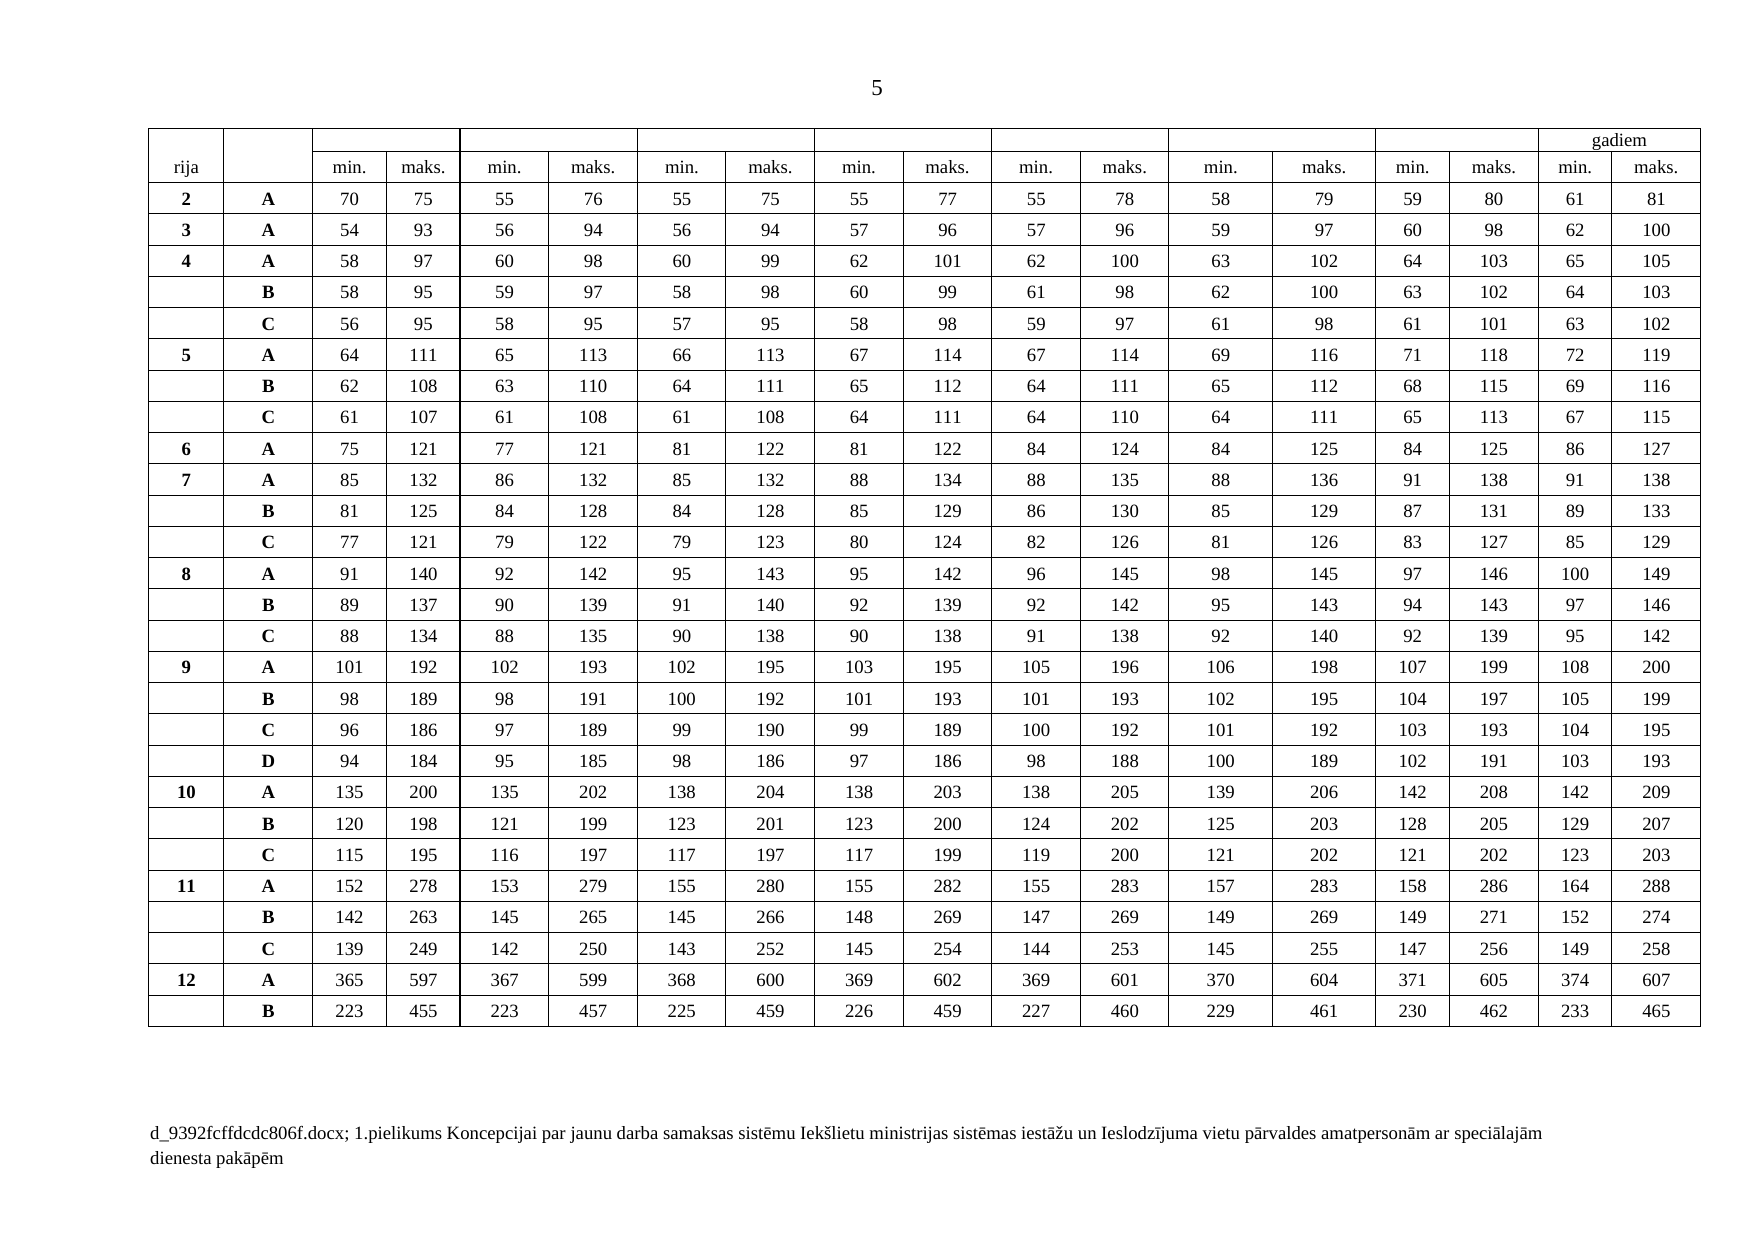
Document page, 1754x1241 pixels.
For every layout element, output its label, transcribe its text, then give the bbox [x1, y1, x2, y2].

table_cell 54 [313, 214, 386, 244]
table_cell 120 [313, 808, 386, 838]
table_cell 103 [1376, 714, 1449, 744]
table_cell 98 [638, 746, 725, 776]
table_cell 79 [461, 527, 548, 557]
table_cell [149, 527, 223, 557]
table_cell 203 [1612, 839, 1700, 869]
table_cell maks. [1081, 152, 1168, 182]
table_cell 202 [549, 777, 637, 807]
table_cell 103 [1539, 746, 1611, 776]
table_cell 99 [638, 714, 725, 744]
table_cell 56 [461, 214, 548, 244]
table_cell 58 [461, 308, 548, 338]
table_cell 88 [313, 621, 386, 651]
table_cell 139 [1169, 777, 1272, 807]
table_cell 111 [1081, 371, 1168, 401]
table_cell A [224, 464, 312, 494]
table_cell 143 [638, 933, 725, 963]
table_cell 136 [1273, 464, 1375, 494]
table_cell 121 [1376, 839, 1449, 869]
table_cell 202 [1450, 839, 1538, 869]
table_cell 278 [387, 871, 459, 901]
table_cell 139 [904, 589, 991, 619]
table_cell 61 [1376, 308, 1449, 338]
table_cell min. [313, 152, 386, 182]
table_cell 200 [1612, 652, 1700, 682]
table_cell 66 [638, 339, 725, 369]
table_cell 127 [1612, 433, 1700, 463]
table_cell min. [1539, 152, 1611, 182]
table_cell C [224, 933, 312, 963]
table_cell 84 [638, 496, 725, 526]
table_cell 78 [1081, 183, 1168, 213]
table_cell 142 [313, 902, 386, 932]
table_cell 368 [638, 964, 725, 994]
table_cell 147 [1376, 933, 1449, 963]
table_cell A [224, 558, 312, 588]
table_cell 11 [149, 871, 223, 901]
table_cell 88 [992, 464, 1080, 494]
table_cell 63 [1169, 246, 1272, 276]
table_cell 95 [1169, 589, 1272, 619]
table_cell 101 [992, 683, 1080, 713]
table_cell 69 [1539, 371, 1611, 401]
table_cell 118 [1450, 339, 1538, 369]
table_cell 81 [638, 433, 725, 463]
table_cell 129 [1612, 527, 1700, 557]
table_cell 90 [638, 621, 725, 651]
table_cell 101 [313, 652, 386, 682]
table_cell min. [992, 152, 1080, 182]
table_cell 597 [387, 964, 459, 994]
table_cell 2 [149, 183, 223, 213]
table_cell 12 [149, 964, 223, 994]
table_cell A [224, 246, 312, 276]
table_cell 88 [1169, 464, 1272, 494]
table_cell 108 [1539, 652, 1611, 682]
table_cell 122 [904, 433, 991, 463]
table_cell 77 [461, 433, 548, 463]
table_cell 102 [1376, 746, 1449, 776]
table_cell 91 [313, 558, 386, 588]
table_cell 195 [904, 652, 991, 682]
table_cell 97 [387, 246, 459, 276]
table_cell 61 [313, 402, 386, 432]
table_cell 149 [1169, 902, 1272, 932]
table_cell 205 [1081, 777, 1168, 807]
table_cell 98 [904, 308, 991, 338]
table_cell 91 [1539, 464, 1611, 494]
table_cell 80 [1450, 183, 1538, 213]
table_cell [149, 683, 223, 713]
table_cell 129 [904, 496, 991, 526]
table_cell 226 [815, 996, 903, 1026]
table_cell 138 [904, 621, 991, 651]
table_cell 105 [1612, 246, 1700, 276]
table_cell maks. [387, 152, 459, 182]
table_cell 61 [638, 402, 725, 432]
table_cell 207 [1612, 808, 1700, 838]
table_cell līdz 2 gadiem [313, 129, 459, 151]
table_cell 92 [1376, 621, 1449, 651]
table_cell 128 [1376, 808, 1449, 838]
table_cell 100 [1539, 558, 1611, 588]
table_cell 92 [992, 589, 1080, 619]
table_cell 92 [1169, 621, 1272, 651]
table_cell 192 [1081, 714, 1168, 744]
table_cell 108 [726, 402, 814, 432]
table_cell 81 [1169, 527, 1272, 557]
table_cell 288 [1612, 871, 1700, 901]
table_cell 106 [1169, 652, 1272, 682]
table_cell maks. [1273, 152, 1375, 182]
table_cell 204 [726, 777, 814, 807]
table_cell 122 [726, 433, 814, 463]
table_cell 146 [1612, 589, 1700, 619]
table_cell C [224, 621, 312, 651]
table_cell 90 [461, 589, 548, 619]
table_cell 105 [1539, 683, 1611, 713]
table_cell 200 [1081, 839, 1168, 869]
table_cell 369 [815, 964, 903, 994]
table_cell 131 [1450, 496, 1538, 526]
table_cell 605 [1450, 964, 1538, 994]
table_cell 60 [638, 246, 725, 276]
table_cell 193 [1081, 683, 1168, 713]
table_cell 103 [1450, 246, 1538, 276]
table_cell 2–5 gadi [461, 129, 637, 151]
table_cell 58 [638, 277, 725, 307]
table_cell 63 [1376, 277, 1449, 307]
table_cell 121 [461, 808, 548, 838]
table_cell 108 [387, 371, 459, 401]
table_cell 265 [549, 902, 637, 932]
table_cell 280 [726, 871, 814, 901]
table_cell 75 [726, 183, 814, 213]
table_cell 61 [1539, 183, 1611, 213]
table_cell 126 [1081, 527, 1168, 557]
table_cell 223 [461, 996, 548, 1026]
table_cell 135 [549, 621, 637, 651]
table_cell 195 [726, 652, 814, 682]
table_cell 97 [1376, 558, 1449, 588]
table_cell 60 [461, 246, 548, 276]
table_cell B [224, 902, 312, 932]
table_cell 186 [726, 746, 814, 776]
table_cell 81 [815, 433, 903, 463]
table_cell 98 [549, 246, 637, 276]
table_cell 96 [992, 558, 1080, 588]
table_cell 95 [1539, 621, 1611, 651]
table_cell 100 [1273, 277, 1375, 307]
table_cell [149, 933, 223, 963]
table_cell 198 [387, 808, 459, 838]
table_cell 98 [1169, 558, 1272, 588]
table_cell 155 [815, 871, 903, 901]
table_cell 110 [549, 371, 637, 401]
table_cell 125 [1450, 433, 1538, 463]
table_cell 69 [1169, 339, 1272, 369]
table_cell 85 [1539, 527, 1611, 557]
table_cell 61 [461, 402, 548, 432]
table_cell 64 [815, 402, 903, 432]
table_cell 55 [461, 183, 548, 213]
table_cell 279 [549, 871, 637, 901]
table_cell 459 [904, 996, 991, 1026]
table_cell 130 [1081, 496, 1168, 526]
table_cell maks. [1612, 152, 1700, 182]
table_cell 85 [638, 464, 725, 494]
table_cell 192 [387, 652, 459, 682]
table_cell 138 [1612, 464, 1700, 494]
table_cell 607 [1612, 964, 1700, 994]
table_cell 81 [1612, 183, 1700, 213]
table_cell 193 [549, 652, 637, 682]
table_cell 184 [387, 746, 459, 776]
table_cell B [224, 808, 312, 838]
table_cell min. [1376, 152, 1449, 182]
table_cell 124 [1081, 433, 1168, 463]
table_cell 90 [815, 621, 903, 651]
table_cell 103 [1612, 277, 1700, 307]
table_cell 206 [1273, 777, 1375, 807]
table_cell 97 [815, 746, 903, 776]
table_cell 197 [1450, 683, 1538, 713]
table_cell 153 [461, 871, 548, 901]
table_cell 65 [1539, 246, 1611, 276]
table_cell 121 [387, 433, 459, 463]
table_cell 104 [1539, 714, 1611, 744]
table_cell 139 [313, 933, 386, 963]
table_cell 142 [549, 558, 637, 588]
table_cell 189 [904, 714, 991, 744]
table_cell B [224, 496, 312, 526]
table_cell 252 [726, 933, 814, 963]
table_cell 266 [726, 902, 814, 932]
table_cell 100 [1169, 746, 1272, 776]
table_cell 155 [992, 871, 1080, 901]
table_cell 140 [1273, 621, 1375, 651]
table_cell A [224, 652, 312, 682]
table_cell 193 [1450, 714, 1538, 744]
table_cell B [224, 371, 312, 401]
table_cell 602 [904, 964, 991, 994]
table_cell 62 [1539, 214, 1611, 244]
table_cell 145 [638, 902, 725, 932]
table_cell 75 [313, 433, 386, 463]
table_cell 158 [1376, 871, 1449, 901]
table_cell 61 [1169, 308, 1272, 338]
table_cell 97 [1273, 214, 1375, 244]
table_cell 196 [1081, 652, 1168, 682]
table_cell 4 [149, 246, 223, 276]
table_cell 197 [726, 839, 814, 869]
table_cell 101 [1450, 308, 1538, 338]
table_cell 195 [1612, 714, 1700, 744]
table_cell 95 [815, 558, 903, 588]
table_cell 70 [313, 183, 386, 213]
table_cell 111 [387, 339, 459, 369]
table_cell D [224, 746, 312, 776]
table_cell 88 [815, 464, 903, 494]
table_cell 64 [1539, 277, 1611, 307]
table_cell 60 [815, 277, 903, 307]
table_cell 67 [815, 339, 903, 369]
table_cell 139 [1450, 621, 1538, 651]
table_cell 65 [1376, 402, 1449, 432]
table_cell 83 [1376, 527, 1449, 557]
table_cell 97 [1081, 308, 1168, 338]
table_cell 95 [387, 277, 459, 307]
table_cell 92 [815, 589, 903, 619]
table_cell 79 [638, 527, 725, 557]
table_cell 102 [638, 652, 725, 682]
table_cell 85 [313, 464, 386, 494]
table_cell 195 [387, 839, 459, 869]
table_cell 138 [815, 777, 903, 807]
table_cell 103 [815, 652, 903, 682]
table_cell maks. [1450, 152, 1538, 182]
table_cell 72 [1539, 339, 1611, 369]
table_cell 599 [549, 964, 637, 994]
table_cell 142 [461, 933, 548, 963]
table_cell C [224, 527, 312, 557]
table_cell 457 [549, 996, 637, 1026]
table_cell 16–20 gadi [1169, 129, 1375, 151]
table_cell 85 [815, 496, 903, 526]
table_cell 155 [638, 871, 725, 901]
table_cell 9 [149, 652, 223, 682]
table_cell 123 [1539, 839, 1611, 869]
table_cell 8 [149, 558, 223, 588]
table_cell 100 [992, 714, 1080, 744]
table_cell 91 [992, 621, 1080, 651]
table_cell 135 [461, 777, 548, 807]
table_cell 370 [1169, 964, 1272, 994]
table_cell 145 [1081, 558, 1168, 588]
table_cell 112 [904, 371, 991, 401]
table_cell 147 [992, 902, 1080, 932]
table_cell 75 [387, 183, 459, 213]
table_cell 59 [461, 277, 548, 307]
table_cell A [224, 183, 312, 213]
table_cell 102 [1273, 246, 1375, 276]
table_cell [149, 746, 223, 776]
table_cell 144 [992, 933, 1080, 963]
table_cell 64 [992, 371, 1080, 401]
table_cell 258 [1612, 933, 1700, 963]
table_cell 96 [313, 714, 386, 744]
table_cell 127 [1450, 527, 1538, 557]
table_cell 56 [638, 214, 725, 244]
table_cell 199 [549, 808, 637, 838]
table_cell 149 [1376, 902, 1449, 932]
table_cell 56 [313, 308, 386, 338]
table_cell 189 [387, 683, 459, 713]
table_cell 119 [1612, 339, 1700, 369]
table_cell 283 [1081, 871, 1168, 901]
table_cell 152 [313, 871, 386, 901]
table_cell A [224, 339, 312, 369]
table_cell 138 [1081, 621, 1168, 651]
table_cell 99 [815, 714, 903, 744]
table_cell 77 [313, 527, 386, 557]
table_cell 191 [549, 683, 637, 713]
table_cell 60 [1376, 214, 1449, 244]
table_cell 95 [387, 308, 459, 338]
table_cell 99 [726, 246, 814, 276]
table_cell 460 [1081, 996, 1168, 1026]
table_cell 84 [1169, 433, 1272, 463]
table_cell 65 [815, 371, 903, 401]
table_cell 89 [313, 589, 386, 619]
table_cell 227 [992, 996, 1080, 1026]
table_cell maks. [549, 152, 637, 182]
table_cell 94 [1376, 589, 1449, 619]
table_cell 192 [726, 683, 814, 713]
table_cell 283 [1273, 871, 1375, 901]
table_cell 102 [1612, 308, 1700, 338]
table_cell 135 [1081, 464, 1168, 494]
table_cell 93 [387, 214, 459, 244]
table_cell 199 [904, 839, 991, 869]
table_cell 143 [1273, 589, 1375, 619]
table_cell 116 [1273, 339, 1375, 369]
table_cell 5–8 gadi [638, 129, 814, 151]
table_cell [149, 621, 223, 651]
table_cell C [224, 714, 312, 744]
table_cell 225 [638, 996, 725, 1026]
table_cell 97 [1539, 589, 1611, 619]
table_cell 117 [638, 839, 725, 869]
table_cell 282 [904, 871, 991, 901]
table_cell 199 [1612, 683, 1700, 713]
table_cell 113 [726, 339, 814, 369]
table_cell 86 [992, 496, 1080, 526]
table_cell 148 [815, 902, 903, 932]
table_cell 164 [1539, 871, 1611, 901]
table_cell A [224, 871, 312, 901]
table_cell 145 [815, 933, 903, 963]
table_cell 58 [815, 308, 903, 338]
table_cell 121 [1169, 839, 1272, 869]
table_cell 101 [815, 683, 903, 713]
table_cell 85 [1169, 496, 1272, 526]
table_cell C [224, 839, 312, 869]
table_cell 98 [992, 746, 1080, 776]
table_cell 123 [815, 808, 903, 838]
table_cell C [224, 402, 312, 432]
table_cell 140 [387, 558, 459, 588]
table_cell 139 [549, 589, 637, 619]
table_cell 202 [1273, 839, 1375, 869]
table_cell 601 [1081, 964, 1168, 994]
table_cell 600 [726, 964, 814, 994]
table_cell A [224, 777, 312, 807]
table_cell 86 [1539, 433, 1611, 463]
table_cell 64 [313, 339, 386, 369]
table_cell 201 [726, 808, 814, 838]
table_cell 95 [549, 308, 637, 338]
table_cell 146 [1450, 558, 1538, 588]
table_cell 125 [387, 496, 459, 526]
table_cell 64 [1376, 246, 1449, 276]
table_cell 61 [992, 277, 1080, 307]
table_cell 84 [992, 433, 1080, 463]
table_cell [149, 277, 223, 307]
table_cell 8–12 gadi [815, 129, 991, 151]
table_cell 76 [549, 183, 637, 213]
table_cell 100 [638, 683, 725, 713]
table_cell 58 [313, 246, 386, 276]
table_cell 116 [461, 839, 548, 869]
table_cell maks. [726, 152, 814, 182]
table_cell 249 [387, 933, 459, 963]
table_cell 186 [904, 746, 991, 776]
table_cell 96 [904, 214, 991, 244]
table_cell 64 [992, 402, 1080, 432]
table_cell 126 [1273, 527, 1375, 557]
table_cell 200 [904, 808, 991, 838]
table_cell 107 [387, 402, 459, 432]
table_cell 134 [904, 464, 991, 494]
table_cell 191 [1450, 746, 1538, 776]
table_cell 5 [149, 339, 223, 369]
table_cell 274 [1612, 902, 1700, 932]
table_cell 197 [549, 839, 637, 869]
table_cell 193 [904, 683, 991, 713]
table_cell 115 [313, 839, 386, 869]
table_cell 142 [1539, 777, 1611, 807]
table_cell 12–16 gadi [992, 129, 1168, 151]
table_cell 203 [1273, 808, 1375, 838]
table_cell 209 [1612, 777, 1700, 807]
table_cell [149, 996, 223, 1026]
table_cell 604 [1273, 964, 1375, 994]
table_cell [149, 402, 223, 432]
table_cell 122 [549, 527, 637, 557]
table_cell 111 [726, 371, 814, 401]
table_cell 95 [461, 746, 548, 776]
table_cell [149, 808, 223, 838]
table_cell [149, 589, 223, 619]
table_cell 203 [904, 777, 991, 807]
table_cell 132 [387, 464, 459, 494]
table_cell 115 [1612, 402, 1700, 432]
table_cell 114 [1081, 339, 1168, 369]
table_cell 374 [1539, 964, 1611, 994]
table_cell 233 [1539, 996, 1611, 1026]
table_cell 140 [726, 589, 814, 619]
table_cell 57 [638, 308, 725, 338]
table_cell 95 [726, 308, 814, 338]
table_cell 65 [461, 339, 548, 369]
table_cell 371 [1376, 964, 1449, 994]
table_cell 97 [549, 277, 637, 307]
table_cell 77 [904, 183, 991, 213]
table_cell 101 [904, 246, 991, 276]
table_cell 116 [1612, 371, 1700, 401]
table_cell 189 [1273, 746, 1375, 776]
table_cell min. [815, 152, 903, 182]
table_cell 462 [1450, 996, 1538, 1026]
table_cell 185 [549, 746, 637, 776]
table_cell 253 [1081, 933, 1168, 963]
table_cell 195 [1273, 683, 1375, 713]
table_cell B [224, 683, 312, 713]
table_cell 87 [1376, 496, 1449, 526]
table_cell 111 [904, 402, 991, 432]
table_cell 105 [992, 652, 1080, 682]
table_cell 101 [1169, 714, 1272, 744]
table_cell 138 [726, 621, 814, 651]
table_cell 62 [992, 246, 1080, 276]
table_cell 269 [904, 902, 991, 932]
table_cell 57 [992, 214, 1080, 244]
table_cell 256 [1450, 933, 1538, 963]
table_cell 129 [1539, 808, 1611, 838]
table_cell 157 [1169, 871, 1272, 901]
table_cell 94 [726, 214, 814, 244]
table_cell 67 [992, 339, 1080, 369]
table_cell 99 [904, 277, 991, 307]
table_cell C [224, 308, 312, 338]
table_cell maks. [904, 152, 991, 182]
table_cell 125 [1273, 433, 1375, 463]
table_cell [149, 308, 223, 338]
table_cell min. [638, 152, 725, 182]
table_cell 230 [1376, 996, 1449, 1026]
table_cell 67 [1539, 402, 1611, 432]
table_cell 143 [1450, 589, 1538, 619]
table_cell 111 [1273, 402, 1375, 432]
table_cell 254 [904, 933, 991, 963]
table_cell 250 [549, 933, 637, 963]
table_cell 3 [149, 214, 223, 244]
table_cell 59 [1169, 214, 1272, 244]
table_cell 124 [904, 527, 991, 557]
table_cell 223 [313, 996, 386, 1026]
table_cell 79 [1273, 183, 1375, 213]
table_cell 134 [387, 621, 459, 651]
table_cell 269 [1081, 902, 1168, 932]
table_cell 63 [461, 371, 548, 401]
table_cell 107 [1376, 652, 1449, 682]
table_cell 65 [1169, 371, 1272, 401]
table_cell 62 [1169, 277, 1272, 307]
table_cell 255 [1273, 933, 1375, 963]
table_cell 112 [1273, 371, 1375, 401]
table_cell 192 [1273, 714, 1375, 744]
table_cell 142 [1612, 621, 1700, 651]
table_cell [1539, 129, 1700, 151]
table_cell 114 [904, 339, 991, 369]
table_cell 55 [992, 183, 1080, 213]
table_cell 7 [149, 464, 223, 494]
table_cell 100 [1081, 246, 1168, 276]
table_cell 115 [1450, 371, 1538, 401]
table_cell 113 [549, 339, 637, 369]
table_cell 149 [1539, 933, 1611, 963]
table_cell A [224, 964, 312, 994]
table_cell 205 [1450, 808, 1538, 838]
table_cell 100 [1612, 214, 1700, 244]
table_cell 190 [726, 714, 814, 744]
table_cell 128 [549, 496, 637, 526]
table_cell 94 [549, 214, 637, 244]
table_cell [149, 496, 223, 526]
table_cell 367 [461, 964, 548, 994]
table_cell 135 [313, 777, 386, 807]
table_cell 199 [1450, 652, 1538, 682]
table_cell 94 [313, 746, 386, 776]
table_cell 88 [461, 621, 548, 651]
table_cell 128 [726, 496, 814, 526]
table_cell 59 [1376, 183, 1449, 213]
table_cell 102 [1450, 277, 1538, 307]
table_cell [149, 839, 223, 869]
table_cell 91 [638, 589, 725, 619]
table_cell 269 [1273, 902, 1375, 932]
table_cell 188 [1081, 746, 1168, 776]
table_cell 149 [1612, 558, 1700, 588]
table_cell 64 [638, 371, 725, 401]
table_cell 10 [149, 777, 223, 807]
table_cell 97 [461, 714, 548, 744]
table_cell 138 [638, 777, 725, 807]
table_cell 59 [992, 308, 1080, 338]
table_cell 132 [549, 464, 637, 494]
table_cell 55 [638, 183, 725, 213]
table_cell 200 [387, 777, 459, 807]
table_cell 62 [815, 246, 903, 276]
table_cell [149, 714, 223, 744]
table_cell 104 [1376, 683, 1449, 713]
table_cell 92 [461, 558, 548, 588]
table_cell 142 [1376, 777, 1449, 807]
table_cell 133 [1612, 496, 1700, 526]
table_cell 145 [461, 902, 548, 932]
table_cell 98 [726, 277, 814, 307]
table_cell 81 [313, 496, 386, 526]
table_cell 365 [313, 964, 386, 994]
table_cell 145 [1169, 933, 1272, 963]
table_cell 202 [1081, 808, 1168, 838]
table_cell min. [461, 152, 548, 182]
table_cell 20–25 gadi [1376, 129, 1538, 151]
table_cell 91 [1376, 464, 1449, 494]
table_cell 286 [1450, 871, 1538, 901]
table_cell 98 [461, 683, 548, 713]
table_cell 193 [1612, 746, 1700, 776]
table_cell 263 [387, 902, 459, 932]
table_cell 68 [1376, 371, 1449, 401]
table_cell 110 [1081, 402, 1168, 432]
table_cell 58 [1169, 183, 1272, 213]
table_cell 82 [992, 527, 1080, 557]
table_cell 465 [1612, 996, 1700, 1026]
table_cell 6 [149, 433, 223, 463]
table_cell 113 [1450, 402, 1538, 432]
table_cell 132 [726, 464, 814, 494]
table_cell 96 [1081, 214, 1168, 244]
table_cell 123 [726, 527, 814, 557]
table_cell 84 [1376, 433, 1449, 463]
table_cell 124 [992, 808, 1080, 838]
table_cell 64 [1169, 402, 1272, 432]
table_cell 108 [549, 402, 637, 432]
table_cell 84 [461, 496, 548, 526]
table_cell 186 [387, 714, 459, 744]
table_cell 86 [461, 464, 548, 494]
table_cell 95 [638, 558, 725, 588]
table_cell 137 [387, 589, 459, 619]
table_cell 98 [313, 683, 386, 713]
table_cell 57 [815, 214, 903, 244]
table_cell 102 [461, 652, 548, 682]
table_cell 455 [387, 996, 459, 1026]
table_cell 152 [1539, 902, 1611, 932]
table_cell 58 [313, 277, 386, 307]
table_cell 121 [387, 527, 459, 557]
table_cell 189 [549, 714, 637, 744]
table_cell 142 [1081, 589, 1168, 619]
table_cell 71 [1376, 339, 1449, 369]
table_cell 142 [904, 558, 991, 588]
table_cell 62 [313, 371, 386, 401]
table_cell 123 [638, 808, 725, 838]
table_cell 145 [1273, 558, 1375, 588]
table_cell 89 [1539, 496, 1611, 526]
table_cell 55 [815, 183, 903, 213]
table_cell 129 [1273, 496, 1375, 526]
table_cell 459 [726, 996, 814, 1026]
table_cell [149, 902, 223, 932]
table_cell 138 [992, 777, 1080, 807]
table_cell [149, 371, 223, 401]
table_cell 80 [815, 527, 903, 557]
table_cell B [224, 277, 312, 307]
table_cell 98 [1081, 277, 1168, 307]
table_cell 208 [1450, 777, 1538, 807]
table_cell 98 [1273, 308, 1375, 338]
table_cell 369 [992, 964, 1080, 994]
table_cell 63 [1539, 308, 1611, 338]
table_cell B [224, 996, 312, 1026]
table_cell 271 [1450, 902, 1538, 932]
table_cell B [224, 589, 312, 619]
table_cell A [224, 214, 312, 244]
table_cell 138 [1450, 464, 1538, 494]
table_cell 229 [1169, 996, 1272, 1026]
table_cell min. [1169, 152, 1272, 182]
table_cell 117 [815, 839, 903, 869]
table_cell 461 [1273, 996, 1375, 1026]
table_cell 121 [549, 433, 637, 463]
table_cell 119 [992, 839, 1080, 869]
table_cell 198 [1273, 652, 1375, 682]
table_cell 102 [1169, 683, 1272, 713]
table_cell 125 [1169, 808, 1272, 838]
table_cell A [224, 433, 312, 463]
table_cell 143 [726, 558, 814, 588]
table_cell 98 [1450, 214, 1538, 244]
